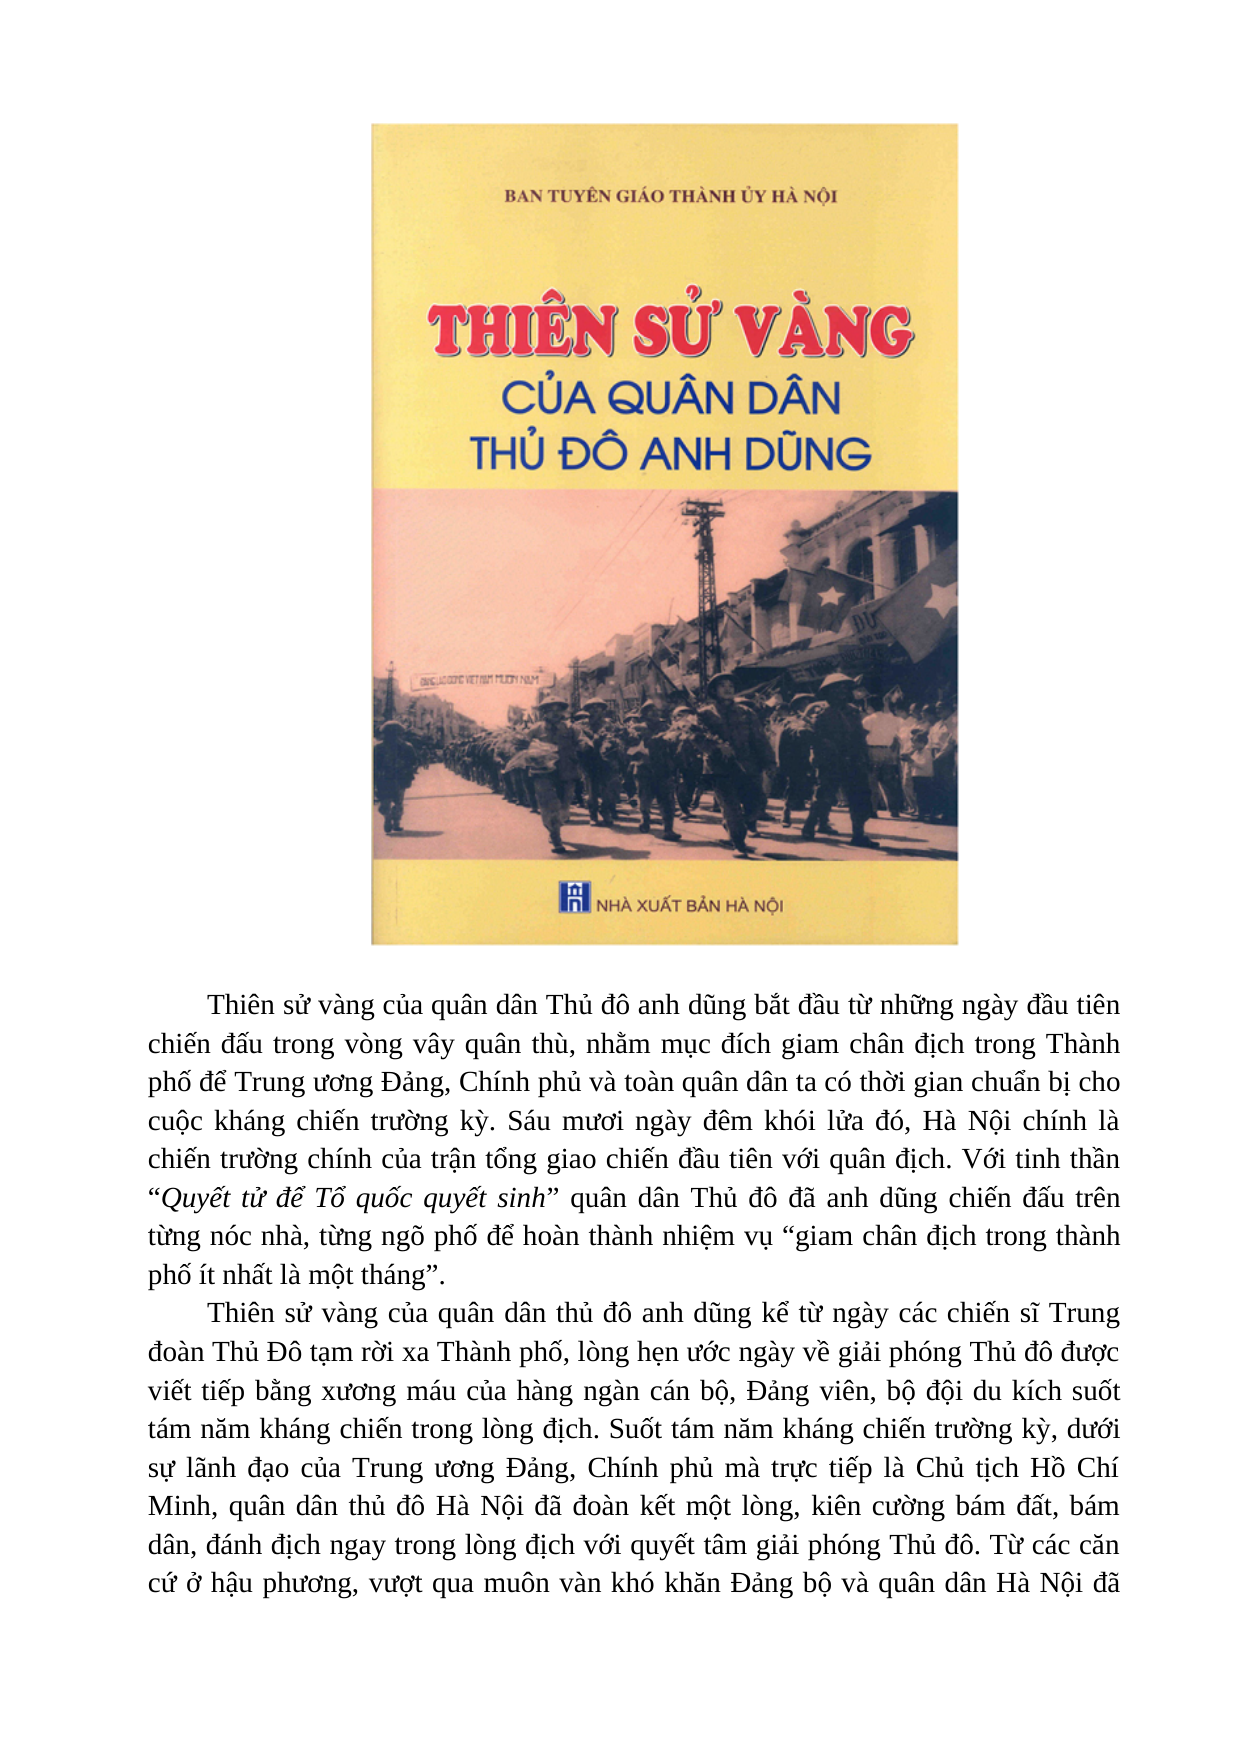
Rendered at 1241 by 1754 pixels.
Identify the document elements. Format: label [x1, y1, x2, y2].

table_header [148, 118, 1181, 1599]
picture [370, 122, 959, 947]
